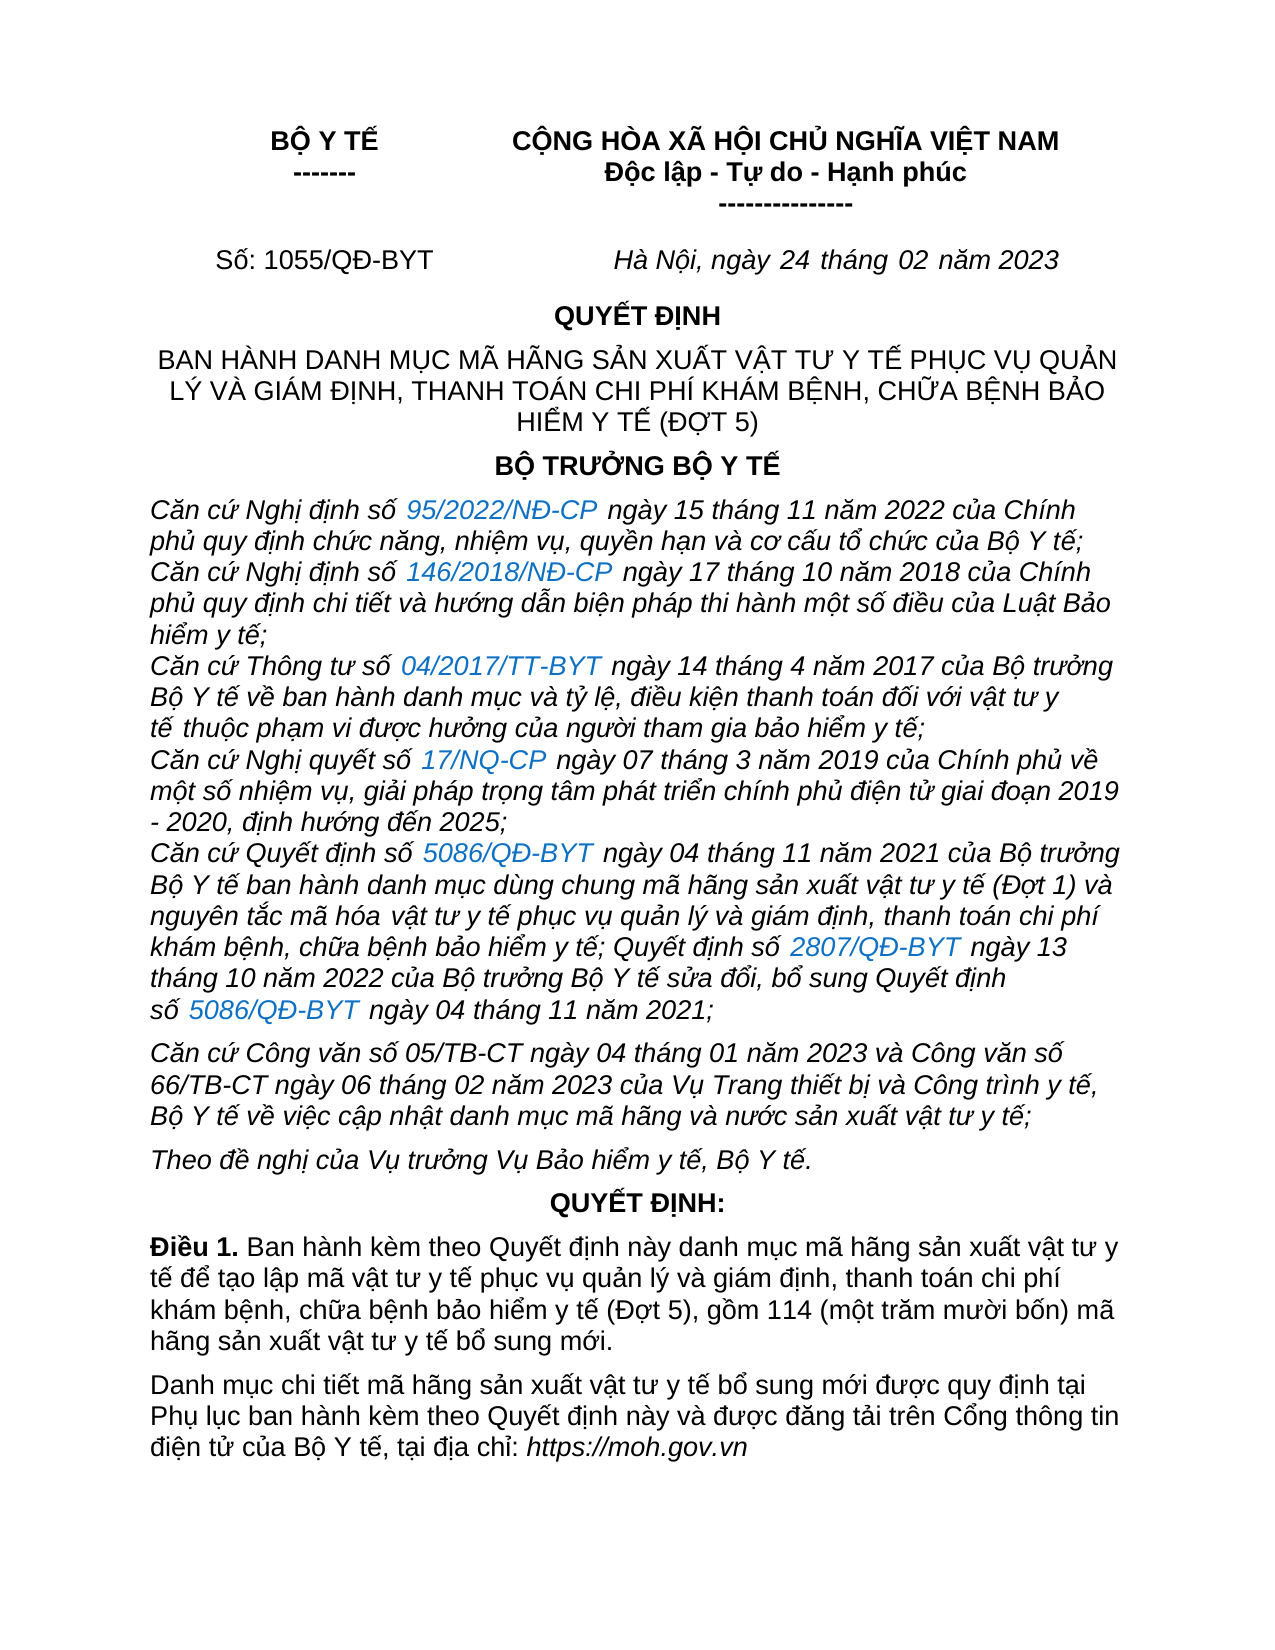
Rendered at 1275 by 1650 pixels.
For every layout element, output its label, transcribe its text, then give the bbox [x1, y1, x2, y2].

table_header CỘNG HÒA XÃ HỘI CHỦ NGHĨA VIỆT NAM Độc lập - Tự do - Hạnh phúc --------------- [499, 113, 1072, 231]
text Căn cứ Nghị quyết số 17/NQ-CP ngày 07 tháng 3 năm 2019 của Chính phủ về một số nhiệm vụ, giải pháp trọng tâm phát triển chính phủ điện tử giai đoạn 2019 - 2020, định hướng đến 2025; [150, 744, 1125, 837]
table_cell Số: 1055/QĐ-BYT [150, 231, 499, 287]
text QUYẾT ĐỊNH [150, 300, 1125, 331]
table_header BỘ Y TẾ ------- [150, 113, 499, 231]
text Căn cứ Nghị định số 146/2018/NĐ-CP ngày 17 tháng 10 năm 2018 của Chính phủ quy định chi tiết và hướng dẫn biện pháp thi hành một số điều của Luật Bảo hiểm y tế; [150, 556, 1125, 650]
text Căn cứ Quyết định số 5086/QĐ-BYT ngày 04 tháng 11 năm 2021 của Bộ trưởng Bộ Y tế ban hành danh mục dùng chung mã hãng sản xuất vật tư y tế (Đợt 1) và nguyên tắc mã hóa vật tư y tế phục vụ quản lý và giám định, thanh toán chi phí khám bệnh, chữa bệnh bảo hiểm y tế; Quyết định số 2807/QĐ-BYT ngày 13 tháng 10 năm 2022 của Bộ trưởng Bộ Y tế sửa đổi, bổ sung Quyết định số 5086/QĐ-BYT ngày 04 tháng 11 năm 2021; [150, 837, 1125, 1025]
text Danh mục chi tiết mã hãng sản xuất vật tư y tế bổ sung mới được quy định tại Phụ lục ban hành kèm theo Quyết định này và được đăng tải trên Cổng thông tin điện tử của Bộ Y tế, tại địa chỉ: https://moh.gov.vn [150, 1369, 1125, 1462]
text BỘ TRƯỞNG BỘ Y TẾ [150, 450, 1125, 481]
text Điều 1. Ban hành kèm theo Quyết định này danh mục mã hãng sản xuất vật tư y tế để tạo lập mã vật tư y tế phục vụ quản lý và giám định, thanh toán chi phí khám bệnh, chữa bệnh bảo hiểm y tế (Đợt 5), gồm 114 (một trăm mười bốn) mã hãng sản xuất vật tư y tế bổ sung mới. [150, 1231, 1125, 1356]
text QUYẾT ĐỊNH: [150, 1187, 1125, 1219]
text Căn cứ Công văn số 05/TB-CT ngày 04 tháng 01 năm 2023 và Công văn số 66/TB-CT ngày 06 tháng 02 năm 2023 của Vụ Trang thiết bị và Công trình y tế, Bộ Y tế về việc cập nhật danh mục mã hãng và nước sản xuất vật tư y tế; [150, 1037, 1125, 1131]
text BAN HÀNH DANH MỤC MÃ HÃNG SẢN XUẤT VẬT TƯ Y TẾ PHỤC VỤ QUẢN LÝ VÀ GIÁM ĐỊNH, THANH TOÁN CHI PHÍ KHÁM BỆNH, CHỮA BỆNH BẢO HIỂM Y TẾ (ĐỢT 5) [150, 344, 1125, 437]
text Theo đề nghị của Vụ trưởng Vụ Bảo hiểm y tế, Bộ Y tế. [150, 1144, 1125, 1175]
table_cell Hà Nội, ngày 24 tháng 02 năm 2023 [499, 231, 1072, 287]
text Căn cứ Thông tư số 04/2017/TT-BYT ngày 14 tháng 4 năm 2017 của Bộ trưởng Bộ Y tế về ban hành danh mục và tỷ lệ, điều kiện thanh toán đối với vật tư y tế thuộc phạm vi được hưởng của người tham gia bảo hiểm y tế; [150, 650, 1125, 744]
text Căn cứ Nghị định số 95/2022/NĐ-CP ngày 15 tháng 11 năm 2022 của Chính phủ quy định chức năng, nhiệm vụ, quyền hạn và cơ cấu tổ chức của Bộ Y tế; [150, 494, 1125, 556]
